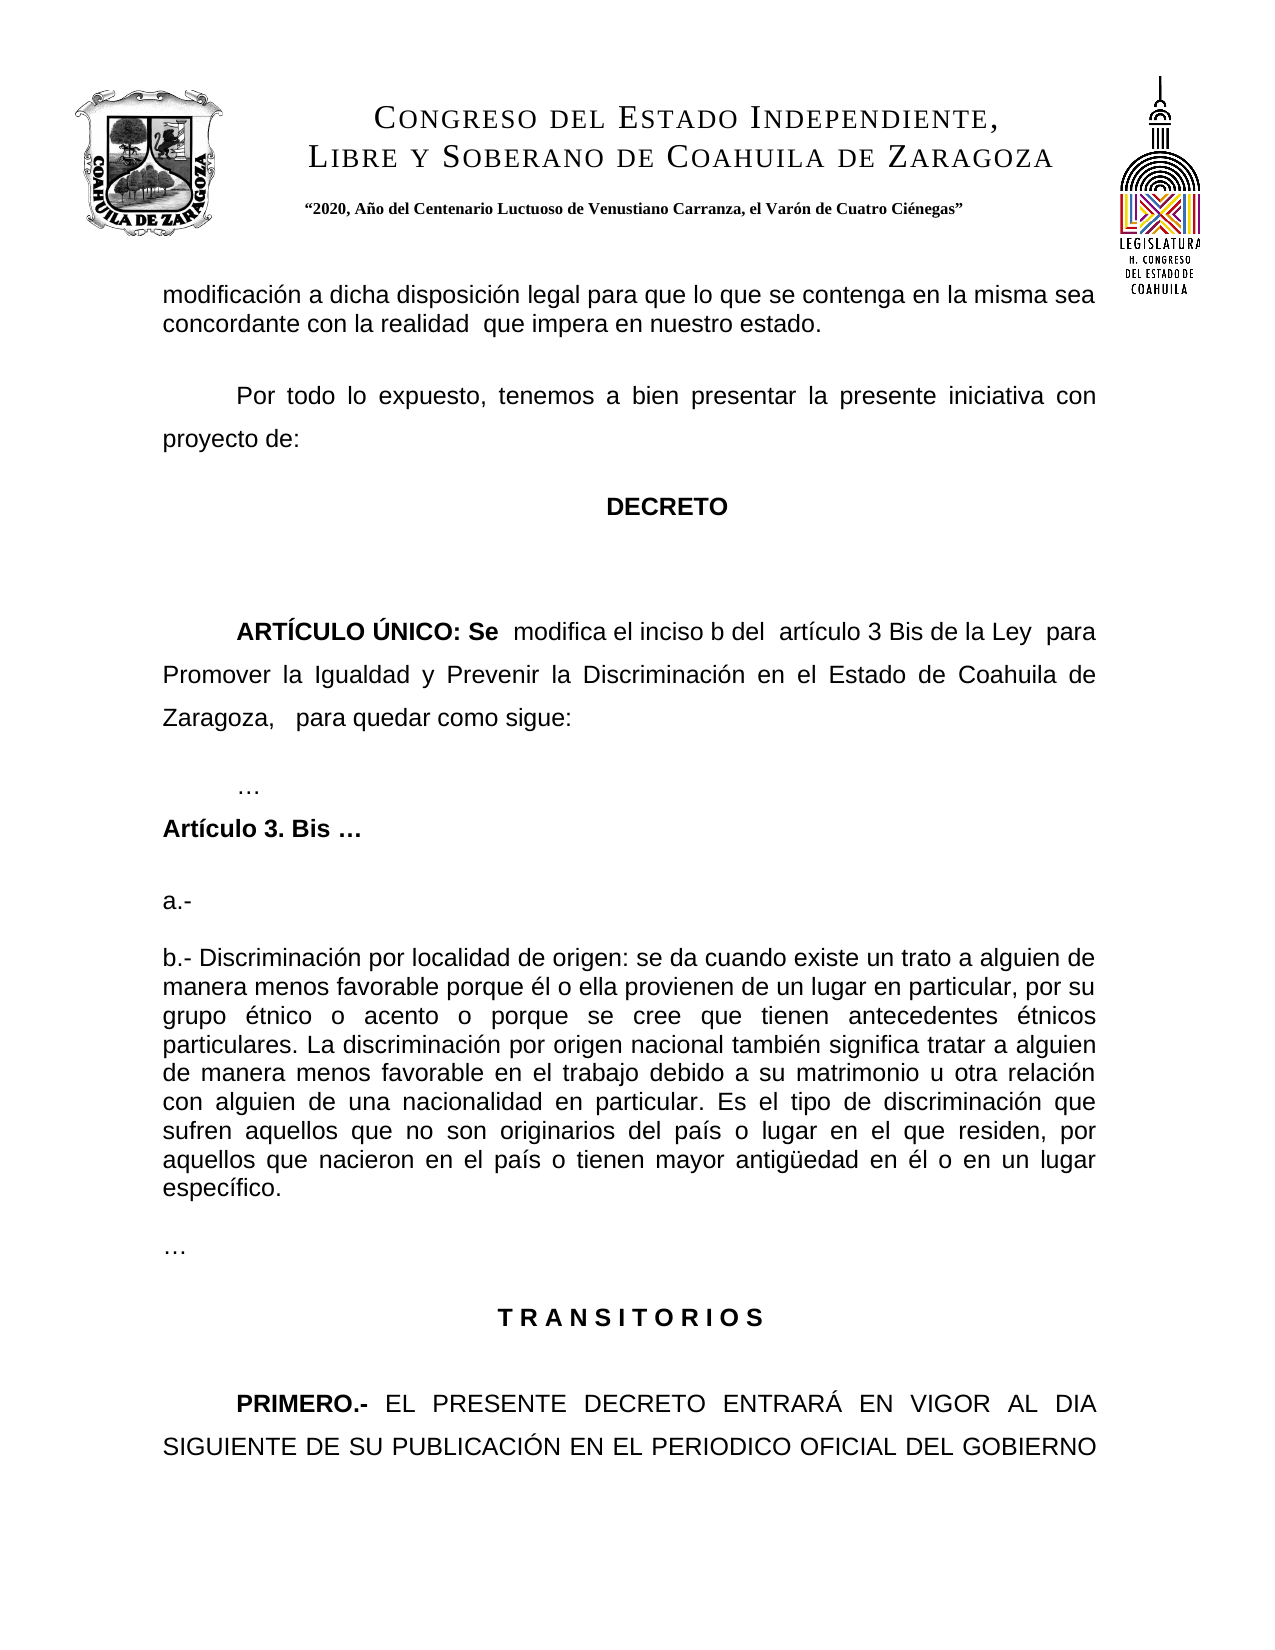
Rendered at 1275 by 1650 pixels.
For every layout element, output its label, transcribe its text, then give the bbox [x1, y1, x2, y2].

picture [1120, 76, 1200, 294]
text … [162, 771, 1098, 799]
text a.- [162, 886, 1098, 914]
text b.- Discriminación por localidad de origen: se da cuando existe un trato a alguien de manera menos favorable porque él o ella provienen de un lugar en particular, por su grupo étnico o acento o porque se cree que tienen antecedentes étnicos particulares. La discriminación por origen nacional también significa tratar a alguien de manera menos favorable en el trabajo debido a su matrimonio u otra relación con alguien de una nacionalidad en particular. Es el tipo de discriminación que sufren aquellos que no son originarios del país o lugar en el que residen, por aquellos que nacieron en el país o tienen mayor antigüedad en él o en un lugar específico. [162, 943, 1098, 1202]
text Por todo lo expuesto, tenemos a bien presentar la presente iniciativa con proyecto de: [162, 381, 1098, 453]
text Artículo 3. Bis … [162, 814, 1098, 843]
text DECRETO [162, 492, 1098, 521]
text ARTÍCULO ÚNICO: Se modifica el inciso b del artículo 3 Bis de la Ley para Promover la Igualdad y Prevenir la Discriminación en el Estado de Coahuila de Zaragoza, para quedar como sigue: [162, 616, 1098, 731]
subtitle T R A N S I T O R I O S [162, 1303, 1098, 1331]
picture [74, 90, 223, 236]
text … [162, 1231, 1098, 1259]
